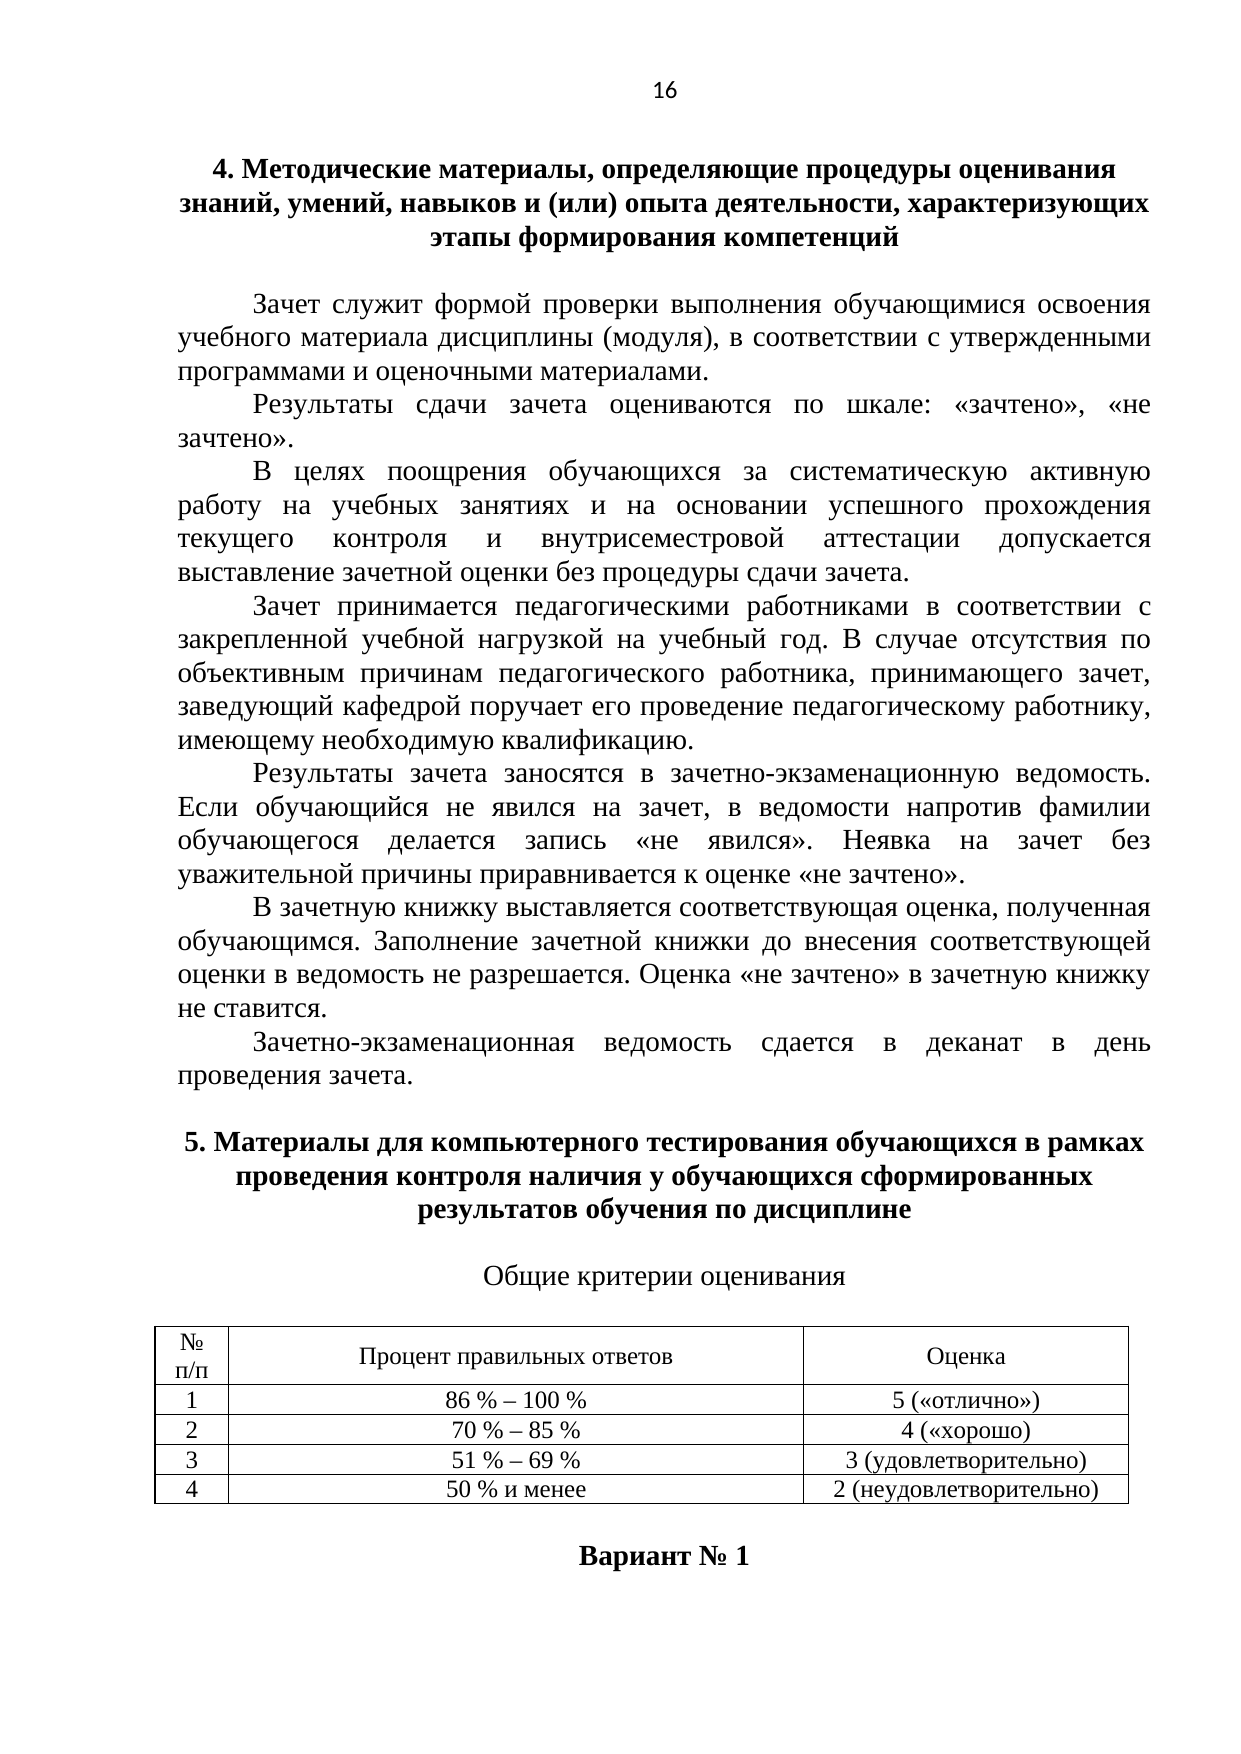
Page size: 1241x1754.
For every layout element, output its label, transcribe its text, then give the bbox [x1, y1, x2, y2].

table_cell 4 [156, 1475, 228, 1503]
table_cell 2 [156, 1415, 228, 1444]
text 5. Материалы для компьютерного тестирования обучающихся в рамках проведения контроля наличия у обучающихся сформированных результатов обучения по дисциплине [177, 1124, 1152, 1225]
text Результаты сдачи зачета оцениваются по шкале: «зачтено», «не зачтено». [177, 386, 1152, 453]
table_cell 3 (удовлетворительно) [804, 1445, 1128, 1473]
table_cell 3 [156, 1445, 228, 1473]
table_cell 70 % – 85 % [229, 1415, 803, 1444]
text 4. Методические материалы, определяющие процедуры оценивания знаний, умений, навыков и (или) опыта деятельности, характеризующих этапы формирования компетенций [177, 152, 1152, 252]
table_cell 2 (неудовлетворительно) [804, 1475, 1128, 1503]
text Результаты зачета заносятся в зачетно-экзаменационную ведомость. Если обучающийся не явился на зачет, в ведомости напротив фамилии обучающегося делается запись «не явился». Неявка на зачет без уважительной причины приравнивается к оценке «не зачтено». [177, 755, 1152, 889]
text В зачетную книжку выставляется соответствующая оценка, полученная обучающимся. Заполнение зачетной книжки до внесения соответствующей оценки в ведомость не разрешается. Оценка «не зачтено» в зачетную книжку не ставится. [177, 889, 1152, 1024]
text Зачет служит формой проверки выполнения обучающимися освоения учебного материала дисциплины (модуля), в соответствии с утвержденными программами и оценочными материалами. [177, 286, 1152, 386]
table_cell 51 % – 69 % [229, 1445, 803, 1473]
text В целях поощрения обучающихся за систематическую активную работу на учебных занятиях и на основании успешного прохождения текущего контроля и внутрисеместровой аттестации допускается выставление зачетной оценки без процедуры сдачи зачета. [177, 453, 1152, 588]
table_header № п/п [156, 1327, 228, 1384]
text Вариант № 1 [177, 1538, 1152, 1571]
table_cell 86 % – 100 % [229, 1385, 803, 1414]
text Зачетно-экзаменационная ведомость сдается в деканат в день проведения зачета. [177, 1024, 1152, 1091]
table_cell 50 % и менее [229, 1475, 803, 1503]
text Зачет принимается педагогическими работниками в соответствии с закрепленной учебной нагрузкой на учебный год. В случае отсутствия по объективным причинам педагогического работника, принимающего зачет, заведующий кафедрой поручает его проведение педагогическому работнику, имеющему необходимую квалификацию. [177, 588, 1152, 755]
text Общие критерии оценивания [177, 1258, 1152, 1292]
table_cell 1 [156, 1385, 228, 1414]
table_header Процент правильных ответов [229, 1327, 803, 1384]
table_cell 4 («хорошо) [804, 1415, 1128, 1444]
table_header Оценка [804, 1327, 1128, 1384]
table_cell 5 («отлично») [804, 1385, 1128, 1414]
